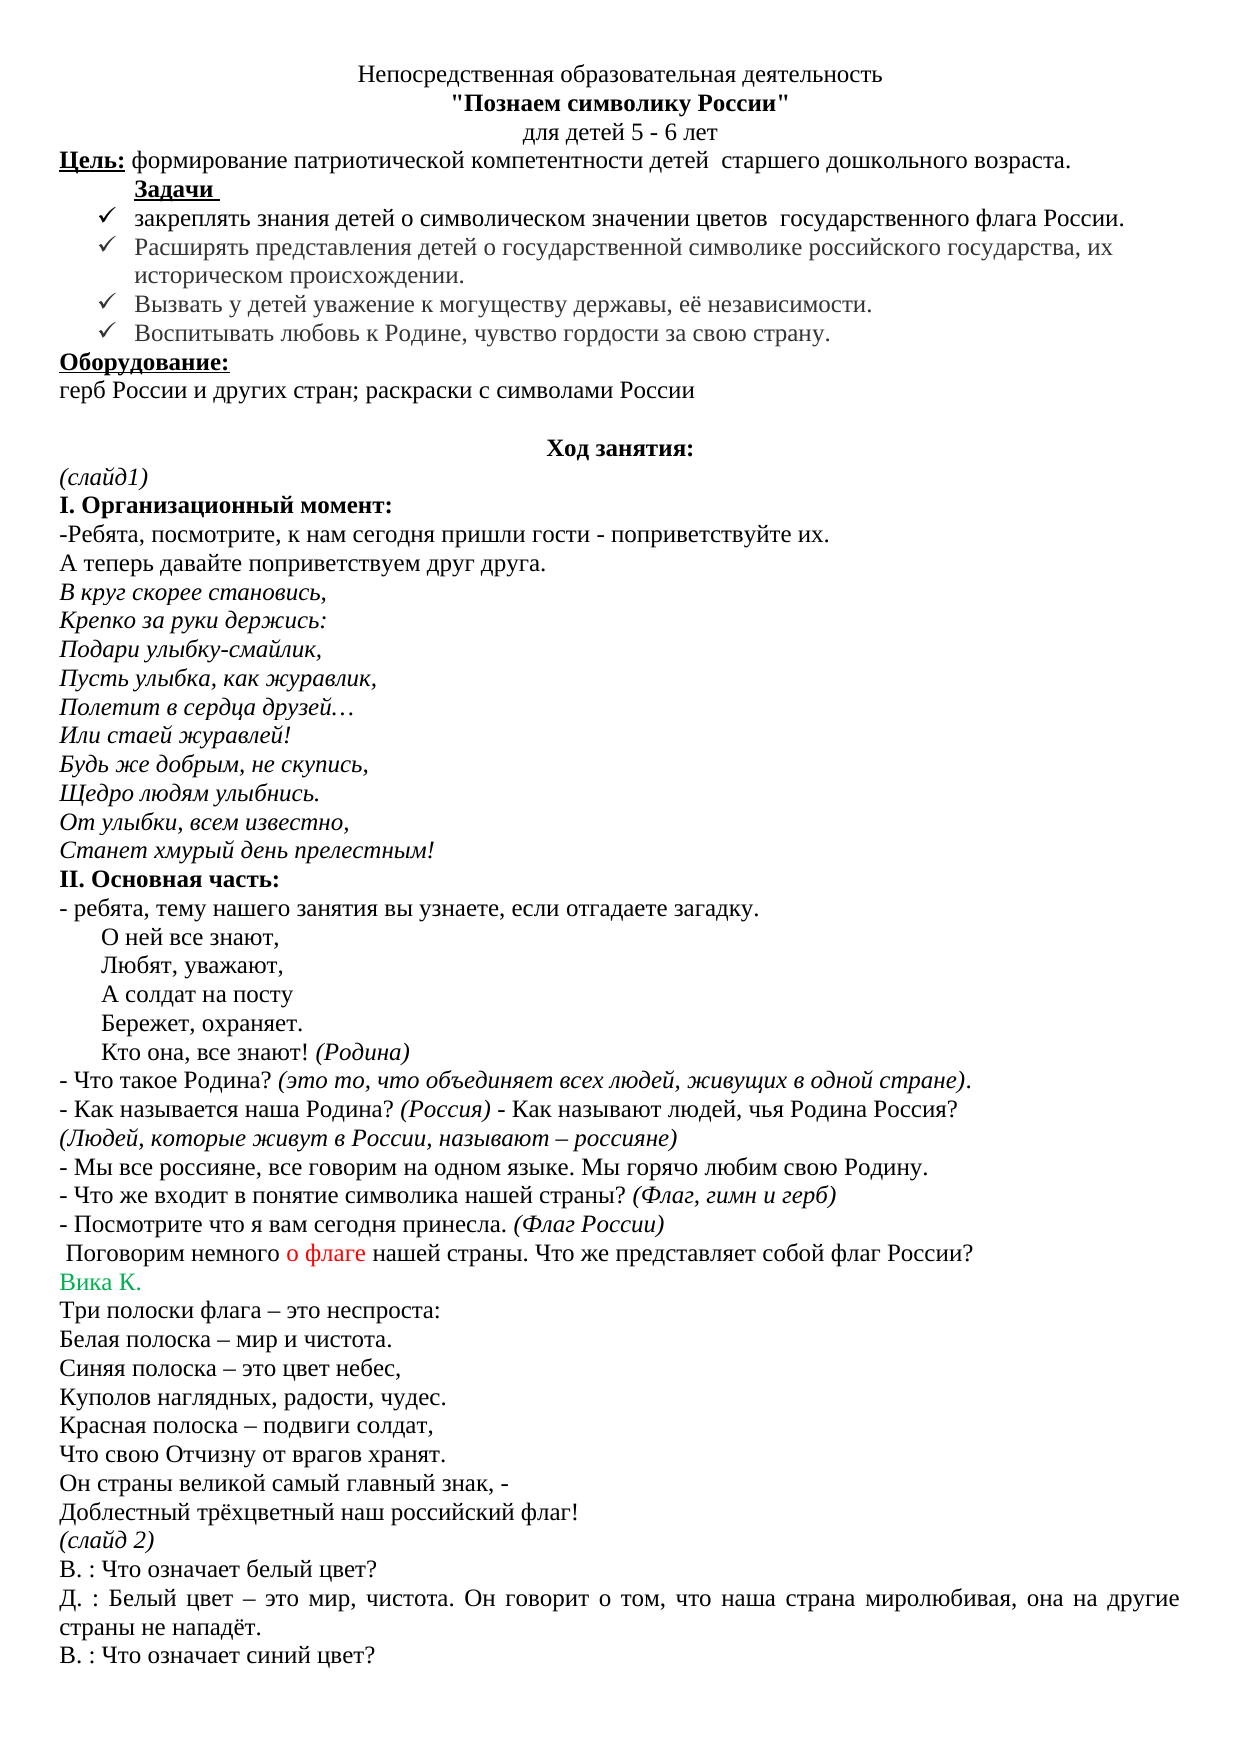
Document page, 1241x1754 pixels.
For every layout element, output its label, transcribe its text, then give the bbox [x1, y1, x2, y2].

text Вика К. [59, 1267, 1181, 1295]
text Кто она, все знают! (Родина) [59, 1037, 1181, 1065]
text В. : Что означает белый цвет? [59, 1554, 1181, 1583]
text А теперь давайте поприветствуем друг друга. [59, 548, 1181, 577]
list Вызвать у детей уважение к могуществу державы, её независимости. [97, 289, 1181, 318]
text Цель: формирование патриотической компетентности детей старшего дошкольного возраста. [59, 145, 1181, 174]
text Он страны великой самый главный знак, - [59, 1468, 1181, 1497]
text Что свою Отчизну от врагов хранят. [59, 1439, 1181, 1468]
text Три полоски флага – это неспроста: [59, 1295, 1181, 1324]
text Куполов наглядных, радости, чудес. [59, 1382, 1181, 1410]
text "Познаем символику России" [59, 88, 1181, 117]
text Любят, уважают, [59, 950, 1181, 979]
list закреплять знания детей о символическом значении цветов государственного флага России. [97, 203, 1181, 232]
text В. : Что означает синий цвет? [59, 1640, 1181, 1669]
text (слайд 2) [59, 1525, 1181, 1554]
list Расширять представления детей о государственной символике российского государства, их историческом происхождении. [97, 232, 1181, 289]
text Поговорим немного о флаге нашей страны. Что же представляет собой флаг России? [59, 1238, 1181, 1267]
text Оборудование: [59, 347, 1181, 375]
text - Мы все россияне, все говорим на одном языке. Мы горячо любим свою Родину. [59, 1152, 1181, 1180]
text - Что такое Родина? (это то, что объединяет всех людей, живущих в одной стране). [59, 1065, 1181, 1094]
text - Что же входит в понятие символика нашей страны? (Флаг, гимн и герб) [59, 1180, 1181, 1209]
text А солдат на посту [59, 979, 1181, 1008]
text - Посмотрите что я вам сегодня принесла. (Флаг России) [59, 1209, 1181, 1238]
text Синяя полоска – это цвет небес, [59, 1353, 1181, 1382]
list Воспитывать любовь к Родине, чувство гордости за свою страну. [97, 318, 1181, 347]
text герб России и других стран; раскраски с символами России [59, 375, 1181, 404]
text (Людей, которые живут в России, называют – россияне) [59, 1123, 1181, 1152]
text - Как называется наша Родина? (Россия) - Как называют людей, чья Родина Россия? [59, 1094, 1181, 1123]
text Непосредственная образовательная деятельность [59, 59, 1181, 88]
text -Ребята, посмотрите, к нам сегодня пришли гости - поприветствуйте их. [59, 519, 1181, 548]
text I. Организационный момент: [59, 490, 1181, 519]
text Д. : Белый цвет – это мир, чистота. Он говорит о том, что наша страна миролюбивая, она на другие страны не нападёт. [59, 1583, 1181, 1640]
text Бережет, охраняет. [59, 1008, 1181, 1037]
text Ход занятия: [59, 433, 1181, 462]
text (слайд1) [59, 462, 1181, 490]
text - ребята, тему нашего занятия вы узнаете, если отгадаете загадку. [59, 893, 1181, 922]
text Красная полоска – подвиги солдат, [59, 1410, 1181, 1439]
text II. Основная часть: [59, 864, 1181, 893]
text В круг скорее становись, Крепко за руки держись: Подари улыбку-смайлик, Пусть улыбка, как журавлик, Полетит в сердца друзей… Или стаей журавлей! Будь же добрым, не скупись, Щедро людям улыбнись. От улыбки, всем известно, Станет хмурый день прелестным! [291, 577, 1181, 864]
text для детей 5 - 6 лет [59, 117, 1181, 145]
text Белая полоска – мир и чистота. [59, 1324, 1181, 1353]
text Доблестный трёхцветный наш российский флаг! [59, 1497, 1181, 1525]
text О ней все знают, [59, 922, 1181, 950]
text Задачи [134, 174, 1181, 203]
